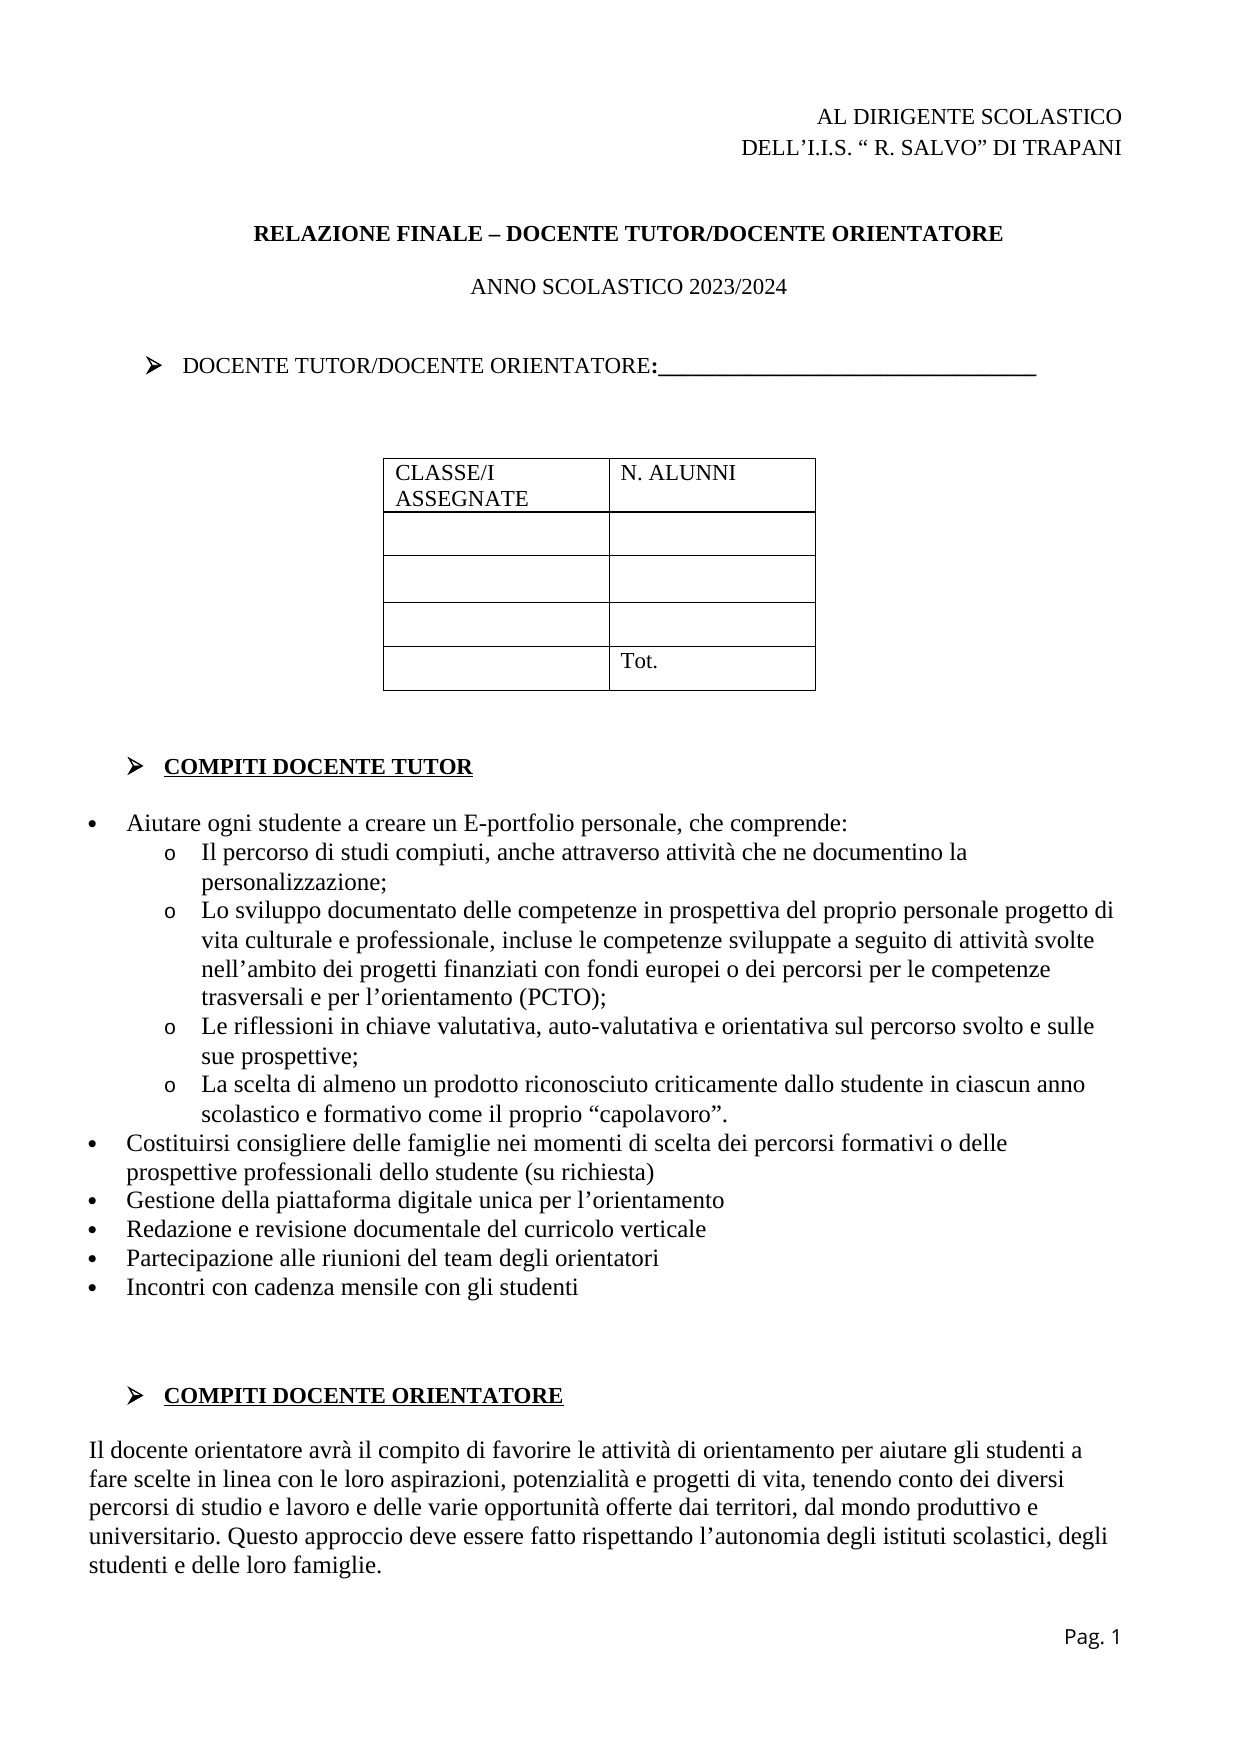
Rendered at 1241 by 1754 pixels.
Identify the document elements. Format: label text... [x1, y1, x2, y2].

text DELL’I.I.S. “ R. SALVO” DI TRAPANI [89, 134, 1122, 160]
list Aiutare ogni studente a creare un E-portfolio personale, che comprende: [89, 808, 1122, 837]
list Incontri con cadenza mensile con gli studenti [89, 1272, 1122, 1300]
list COMPITI DOCENTE ORIENTATORE [126, 1382, 1122, 1409]
table_cell [610, 556, 815, 602]
list Partecipazione alle riunioni del team degli orientatori [89, 1243, 1122, 1272]
list Lo sviluppo documentato delle competenze in prospettiva del proprio personale progetto di vita culturale e professionale, incluse le competenze sviluppate a seguito di attività svolte nell’ambito dei progetti finanziati con fondi europei o dei percorsi per le competenze trasversali e per l’orientamento (PCTO); [164, 895, 1122, 1011]
list La scelta di almeno un prodotto riconosciuto criticamente dallo studente in ciascun anno scolastico e formativo come il proprio “capolavoro”. [164, 1069, 1122, 1128]
table_cell [610, 513, 815, 555]
table_cell [384, 556, 609, 602]
list Il percorso di studi compiuti, anche attraverso attività che ne documentino la personalizzazione; [164, 837, 1122, 895]
list Gestione della piattaforma digitale unica per l’orientamento [89, 1185, 1122, 1214]
list COMPITI DOCENTE TUTOR [126, 753, 1122, 779]
list Redazione e revisione documentale del curricolo verticale [89, 1214, 1122, 1243]
table_header CLASSE/I ASSEGNATE [384, 459, 609, 511]
list Costituirsi consigliere delle famiglie nei momenti di scelta dei percorsi formativi o delle prospettive professionali dello studente (su richiesta) [89, 1128, 1122, 1185]
table_header N. ALUNNI [610, 459, 815, 511]
table_cell [384, 647, 609, 690]
table_cell [610, 603, 815, 646]
table_cell [384, 513, 609, 555]
table_cell [384, 603, 609, 646]
table_cell Tot. [610, 647, 815, 690]
list Le riflessioni in chiave valutativa, auto-valutativa e orientativa sul percorso svolto e sulle sue prospettive; [164, 1011, 1122, 1069]
text Il docente orientatore avrà il compito di favorire le attività di orientamento per aiutare gli studenti a fare scelte in linea con le loro aspirazioni, potenzialità e progetti di vita, tenendo conto dei diversi percorsi di studio e lavoro e delle varie opportunità offerte dai territori, dal mondo produttivo e universitario. Questo approccio deve essere fatto rispettando l’autonomia degli istituti scolastici, degli studenti e delle loro famiglie. [89, 1435, 1122, 1579]
table_header RELAZIONE FINALE – DOCENTE TUTOR/DOCENTE ORIENTATORE ANNO SCOLASTICO 2023/2024 DOCENTE TUTOR/DOCENTE ORIENTATORE:_________________________________ [96, 194, 1161, 405]
text AL DIRIGENTE SCOLASTICO [89, 103, 1122, 130]
